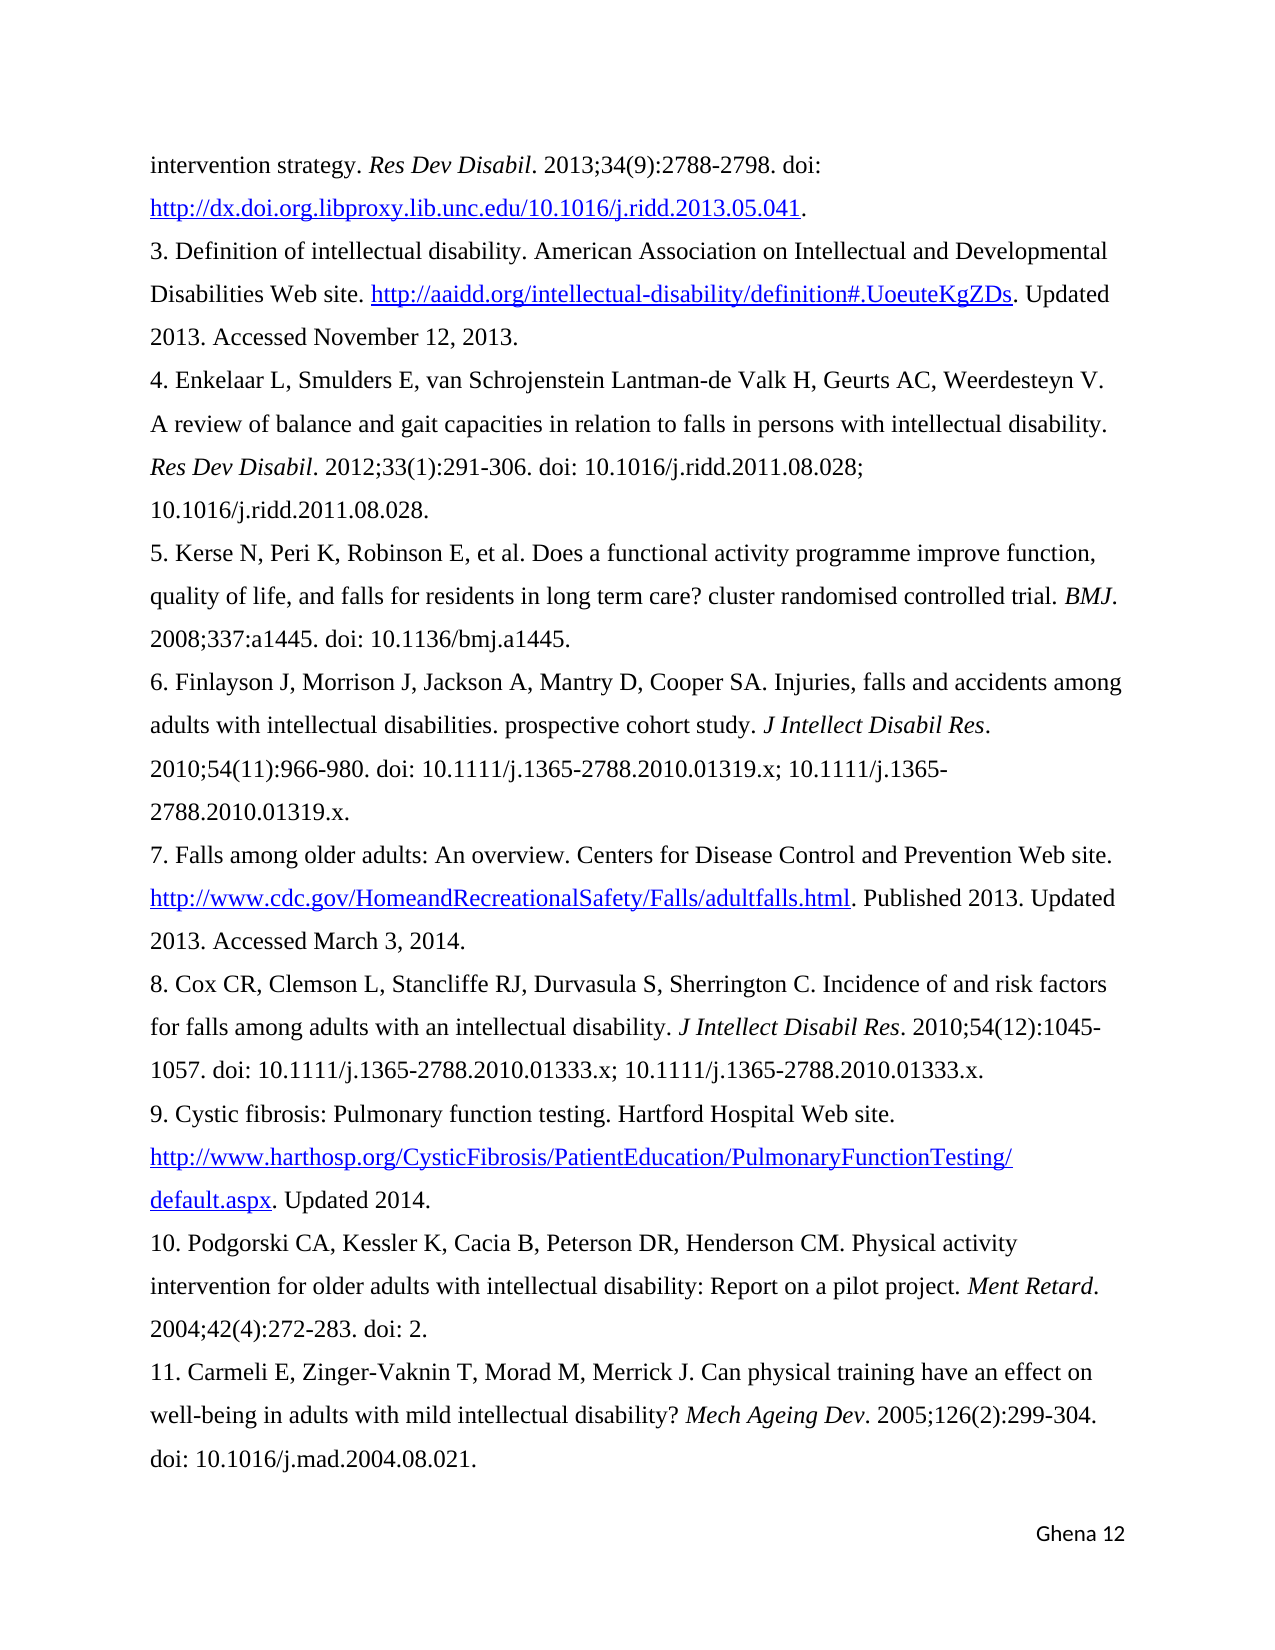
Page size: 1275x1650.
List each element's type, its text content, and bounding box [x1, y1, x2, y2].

text 3. Definition of intellectual disability. American Association on Intellectual and Developmental Disabilities Web site. http://aaidd.org/intellectual-disability/definition#.UoeuteKgZDs. Updated 2013. Accessed November 12, 2013. [150, 236, 1125, 351]
text 6. Finlayson J, Morrison J, Jackson A, Mantry D, Cooper SA. Injuries, falls and accidents among adults with intellectual disabilities. prospective cohort study. J Intellect Disabil Res. 2010;54(11):966-980. doi: 10.1111/j.1365-2788.2010.01319.x; 10.1111/j.1365-2788.2010.01319.x. [150, 667, 1125, 826]
text 7. Falls among older adults: An overview. Centers for Disease Control and Prevention Web site. http://www.cdc.gov/HomeandRecreationalSafety/Falls/adultfalls.html. Published 2013. Updated 2013. Accessed March 3, 2014. [150, 840, 1125, 955]
text 5. Kerse N, Peri K, Robinson E, et al. Does a functional activity programme improve function, quality of life, and falls for residents in long term care? cluster randomised controlled trial. BMJ. 2008;337:a1445. doi: 10.1136/bmj.a1445. [150, 538, 1125, 653]
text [150, 150, 1125, 222]
text 9. Cystic fibrosis: Pulmonary function testing. Hartford Hospital Web site. http://www.harthosp.org/CysticFibrosis/PatientEducation/PulmonaryFunctionTesting/default.aspx. Updated 2014. [150, 1099, 1125, 1214]
text 4. Enkelaar L, Smulders E, van Schrojenstein Lantman-de Valk H, Geurts AC, Weerdesteyn V. A review of balance and gait capacities in relation to falls in persons with intellectual disability. Res Dev Disabil. 2012;33(1):291-306. doi: 10.1016/j.ridd.2011.08.028; 10.1016/j.ridd.2011.08.028. [150, 366, 1125, 524]
text 10. Podgorski CA, Kessler K, Cacia B, Peterson DR, Henderson CM. Physical activity intervention for older adults with intellectual disability: Report on a pilot project. Ment Retard. 2004;42(4):272-283. doi: 2. [150, 1228, 1125, 1343]
text 8. Cox CR, Clemson L, Stancliffe RJ, Durvasula S, Sherrington C. Incidence of and risk factors for falls among adults with an intellectual disability. J Intellect Disabil Res. 2010;54(12):1045-1057. doi: 10.1111/j.1365-2788.2010.01333.x; 10.1111/j.1365-2788.2010.01333.x. [150, 969, 1125, 1084]
text 11. Carmeli E, Zinger-Vaknin T, Morad M, Merrick J. Can physical training have an effect on well-being in adults with mild intellectual disability? Mech Ageing Dev. 2005;126(2):299-304. doi: 10.1016/j.mad.2004.08.021. [150, 1357, 1125, 1472]
